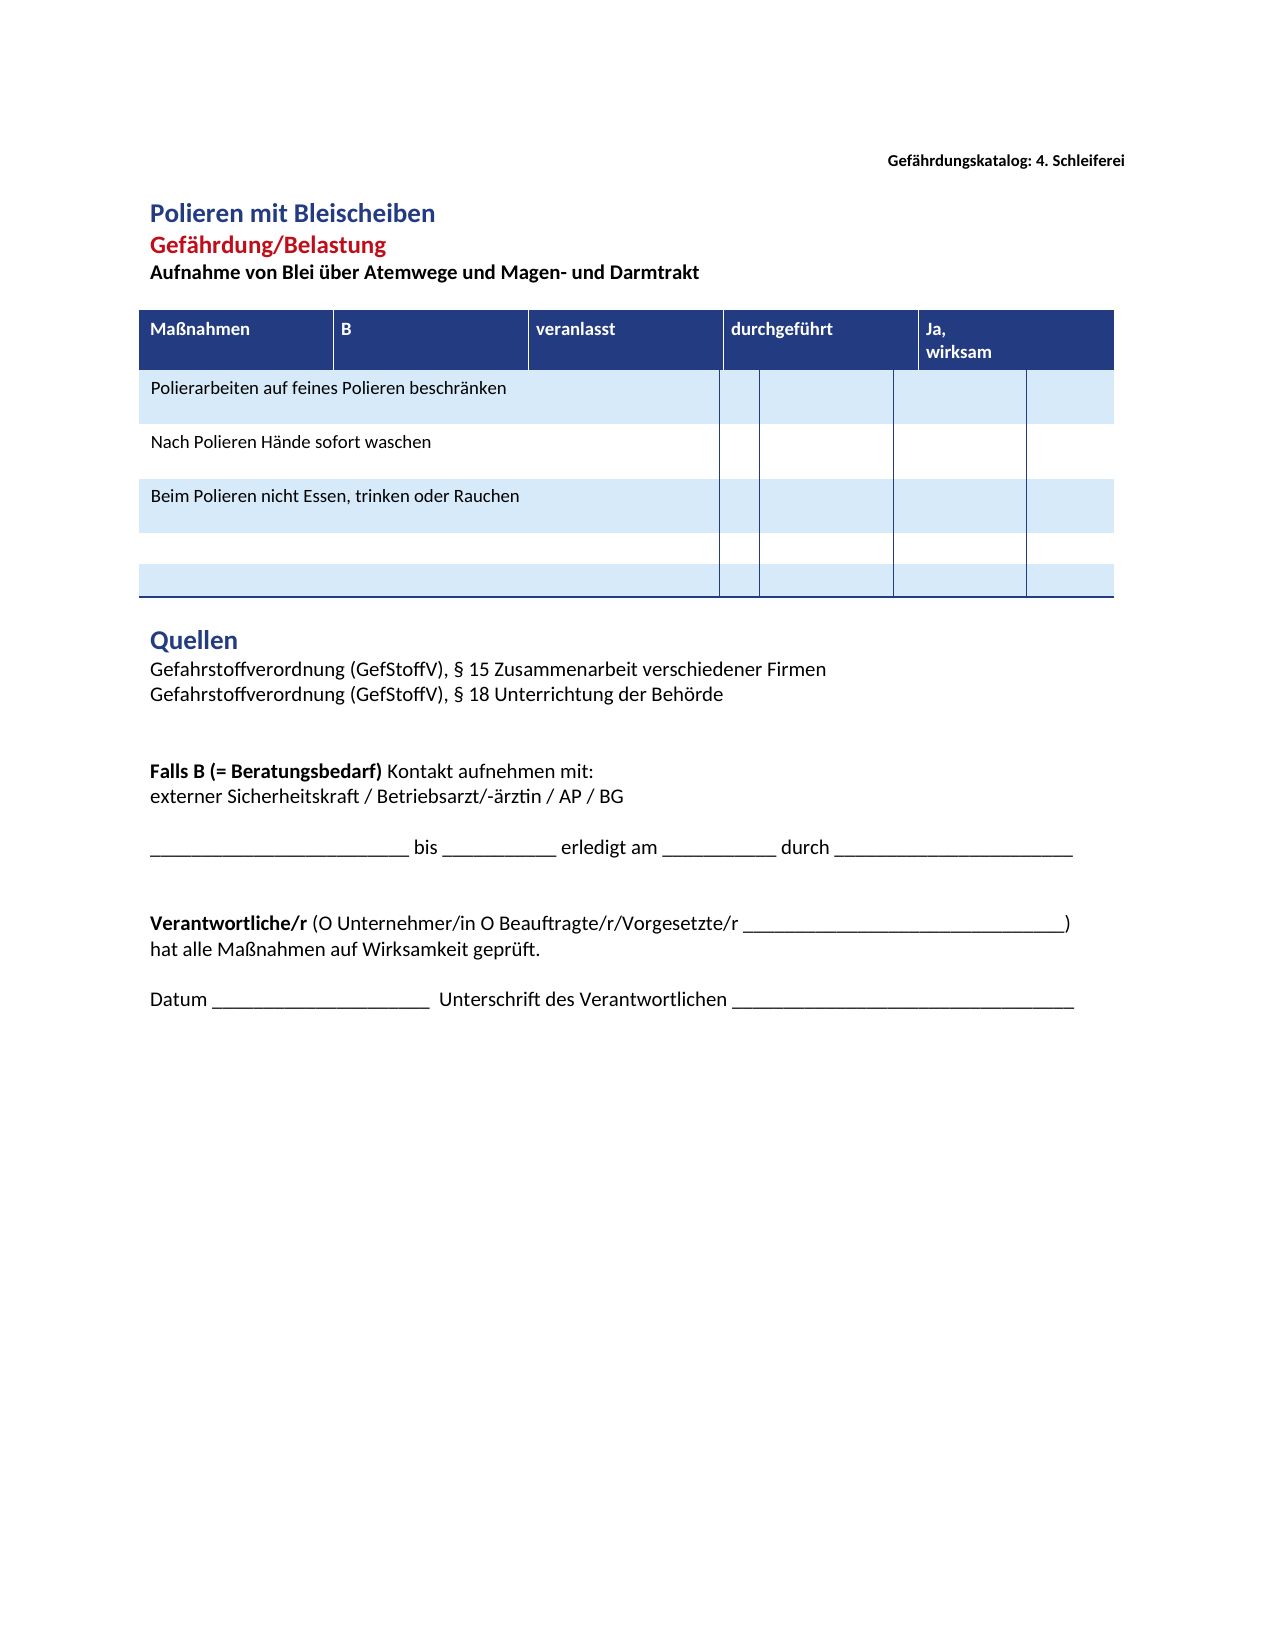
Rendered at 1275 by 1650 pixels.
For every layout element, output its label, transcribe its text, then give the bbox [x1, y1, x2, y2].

text _________________________ bis ___________ erledigt am ___________ durch _______________________ [150, 834, 1125, 859]
subtitle Quellen [150, 623, 1125, 656]
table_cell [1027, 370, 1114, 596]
text Falls B (= Beratungsbedarf) Kontakt aufnehmen mit: [150, 758, 1125, 783]
text Gefahrstoffverordnung (GefStoffV), § 18 Unterrichtung der Behörde [150, 682, 1125, 707]
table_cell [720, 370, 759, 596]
text Verantwortliche/r (O Unternehmer/in O Beauftragte/r/Vorgesetzte/r _______________________________) [150, 910, 1125, 936]
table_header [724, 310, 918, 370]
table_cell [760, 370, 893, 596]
text Gefahrstoffverordnung (GefStoffV), § 15 Zusammenarbeit verschiedener Firmen [150, 656, 1125, 682]
text externer Sicherheitskraft / Betriebsarzt/-ärztin / AP / BG [150, 783, 1125, 809]
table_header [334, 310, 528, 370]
text Datum _____________________ Unterschrift des Verantwortlichen _________________________________ [150, 987, 1125, 1012]
subtitle Gefährdung/Belastung [150, 229, 1125, 259]
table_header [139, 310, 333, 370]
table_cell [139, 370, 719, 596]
text Aufnahme von Blei über Atemwege und Magen- und Darmtrakt [150, 259, 1125, 285]
text hat alle Maßnahmen auf Wirksamkeit geprüft. [150, 936, 1125, 961]
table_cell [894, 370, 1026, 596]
subtitle Gefährdungskatalog: 4. Schleiferei [150, 150, 1125, 170]
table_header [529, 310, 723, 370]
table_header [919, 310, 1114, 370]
subtitle Polieren mit Bleischeiben [150, 196, 1125, 229]
